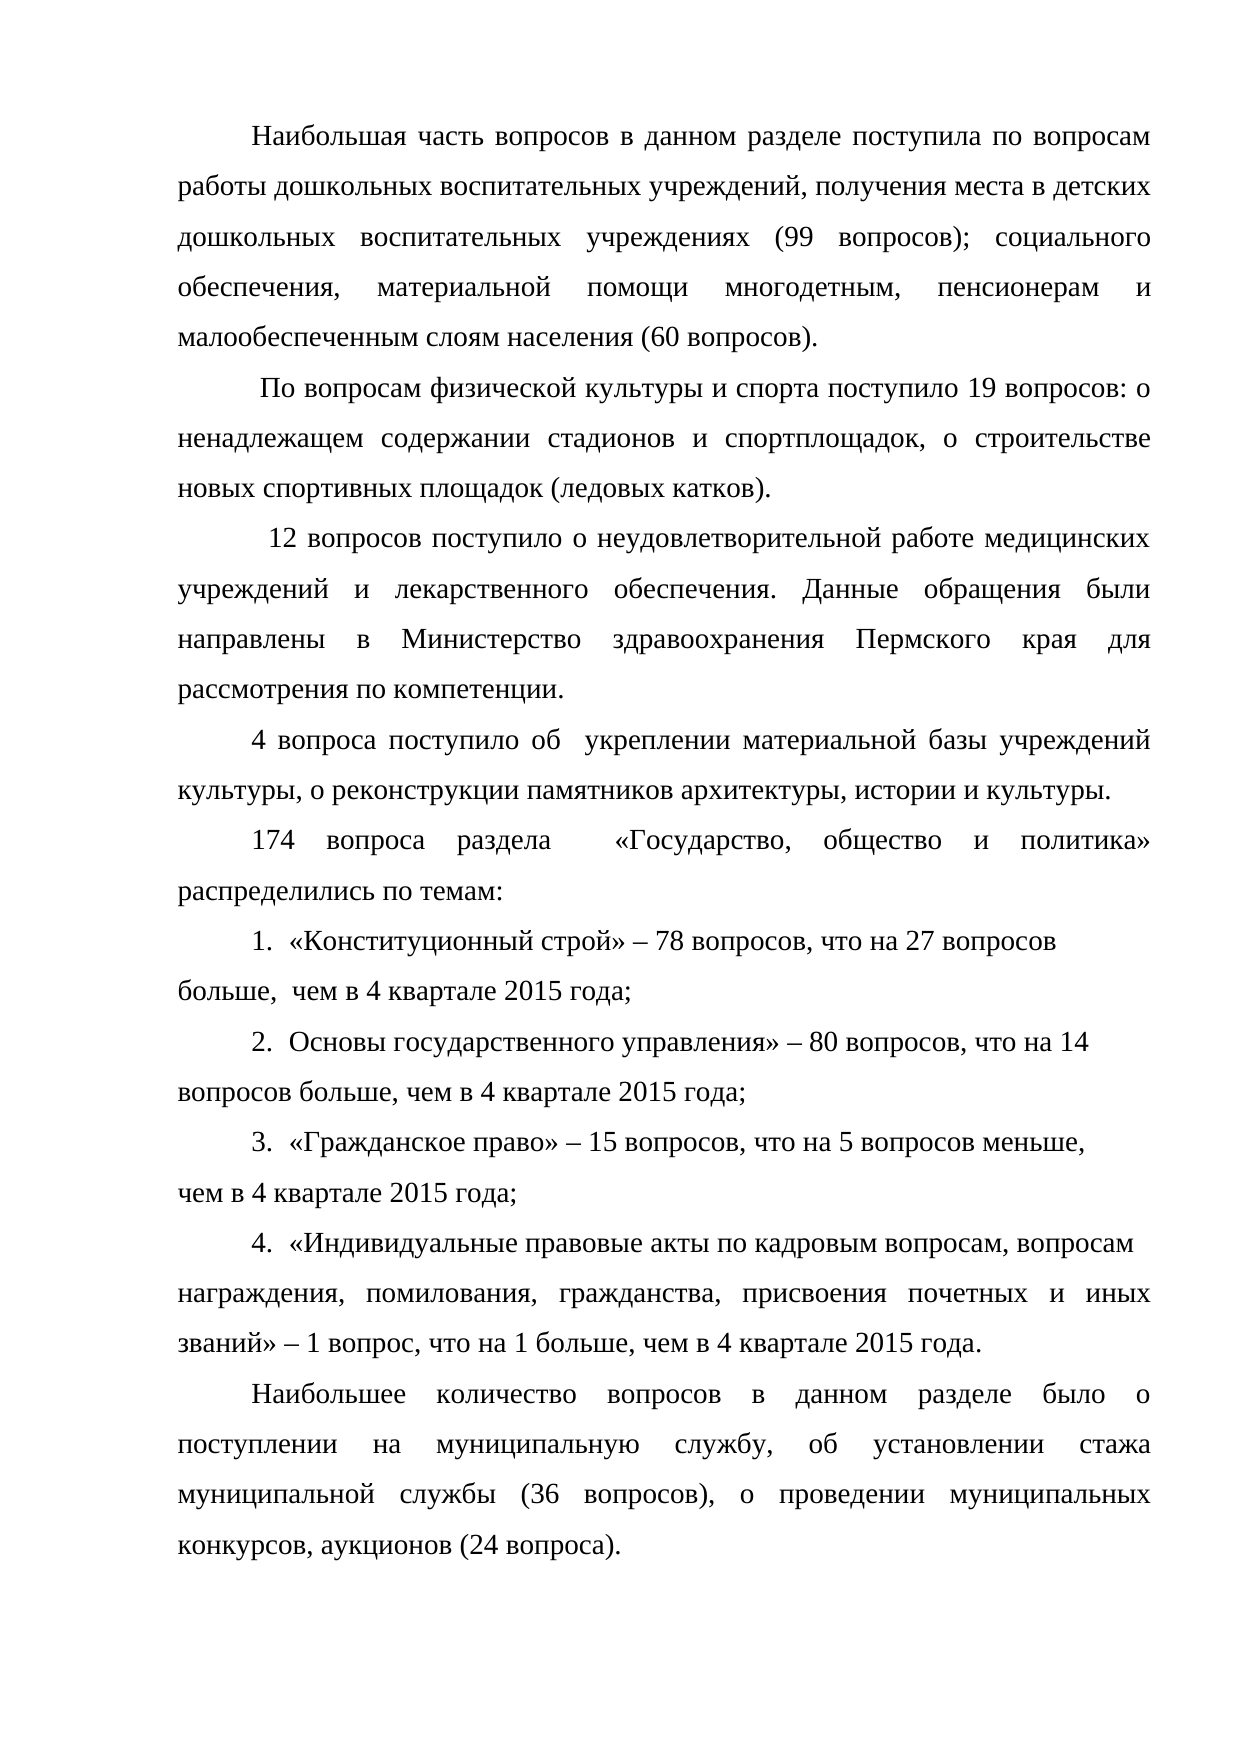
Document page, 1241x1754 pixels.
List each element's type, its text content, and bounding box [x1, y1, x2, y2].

text 174 вопроса раздела «Государство, общество и политика» распределились по темам: [177, 822, 1152, 906]
text больше, чем в 4 квартале 2015 года; [177, 973, 1152, 1007]
list «Индивидуальные правовые акты по кадровым вопросам, вопросам [251, 1225, 1152, 1258]
text вопросов больше, чем в 4 квартале 2015 года; [177, 1074, 1152, 1108]
list «Гражданское право» – 15 вопросов, что на 5 вопросов меньше, [251, 1124, 1152, 1158]
list Основы государственного управления» – 80 вопросов, что на 14 [251, 1024, 1152, 1057]
list Наибольшее количество вопросов в данном разделе было о поступлении на муниципальную службу, об установлении стажа муниципальной службы (36 вопросов), о проведении муниципальных конкурсов, аукционов (24 вопроса). [177, 1376, 1152, 1560]
text 4 вопроса поступило об укреплении материальной базы учреждений культуры, о реконструкции памятников архитектуры, истории и культуры. [177, 722, 1152, 806]
list «Конституционный строй» – 78 вопросов, что на 27 вопросов [251, 923, 1152, 957]
text награждения, помилования, гражданства, присвоения почетных и иных званий» – 1 вопрос, что на 1 больше, чем в 4 квартале 2015 года. [177, 1275, 1152, 1359]
text 12 вопросов поступило о неудовлетворительной работе медицинских учреждений и лекарственного обеспечения. Данные обращения были направлены в Министерство здравоохранения Пермского края для рассмотрения по компетенции. [177, 521, 1152, 705]
text Наибольшая часть вопросов в данном разделе поступила по вопросам работы дошкольных воспитательных учреждений, получения места в детских дошкольных воспитательных учреждениях (99 вопросов); социального обеспечения, материальной помощи многодетным, пенсионерам и малообеспеченным слоям населения (60 вопросов). [177, 118, 1152, 353]
text По вопросам физической культуры и спорта поступило 19 вопросов: о ненадлежащем содержании стадионов и спортплощадок, о строительстве новых спортивных площадок (ледовых катков). [177, 370, 1152, 504]
text чем в 4 квартале 2015 года; [177, 1175, 1152, 1208]
